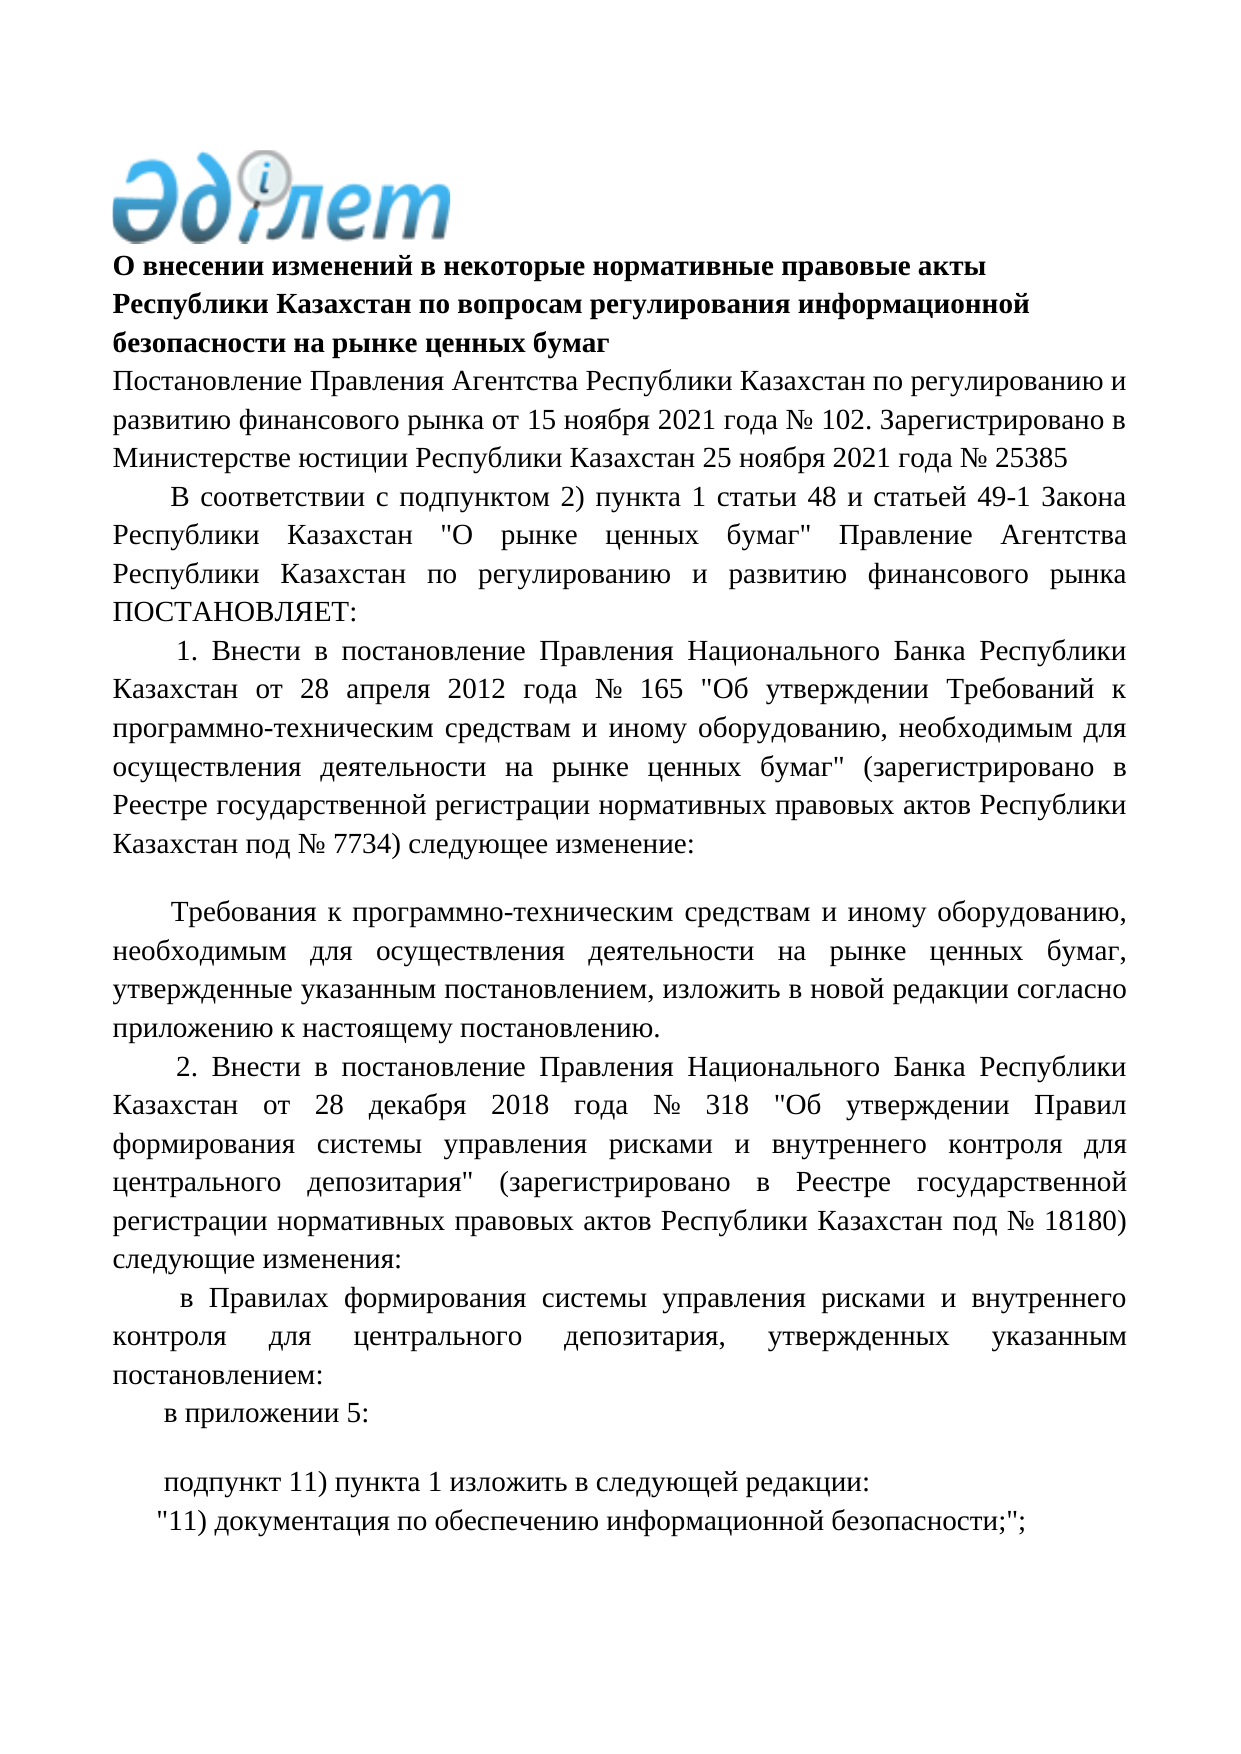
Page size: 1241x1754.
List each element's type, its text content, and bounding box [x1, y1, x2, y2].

text О внесении изменений в некоторые нормативные правовые акты Республики Казахстан по вопросам регулирования информационной безопасности на рынке ценных бумаг [112, 248, 1128, 358]
text в Правилах формирования системы управления рисками и внутреннего контроля для центрального депозитария, утвержденных указанным постановлением: [112, 1280, 1128, 1391]
text "11) документация по обеспечению информационной безопасности;"; [112, 1503, 1128, 1536]
text Постановление Правления Агентства Республики Казахстан по регулированию и развитию финансового рынка от 15 ноября 2021 года № 102. Зарегистрировано в Министерстве юстиции Республики Казахстан 25 ноября 2021 года № 25385 [112, 363, 1128, 474]
text 1. Внести в постановление Правления Национального Банка Республики Казахстан от 28 апреля 2012 года № 165 "Об утверждении Требований к программно-техническим средствам и иному оборудованию, необходимым для осуществления деятельности на рынке ценных бумаг" (зарегистрировано в Реестре государственной регистрации нормативных правовых актов Республики Казахстан под № 7734) следующее изменение: [112, 633, 1128, 859]
text подпункт 11) пункта 1 изложить в следующей редакции: [112, 1464, 1128, 1498]
text в приложении 5: [112, 1396, 1128, 1429]
text Требования к программно-техническим средствам и иному оборудованию, необходимым для осуществления деятельности на рынке ценных бумаг, утвержденные указанным постановлением, изложить в новой редакции согласно приложению к настоящему постановлению. [112, 894, 1128, 1044]
picture [112, 150, 451, 244]
text В соответствии с подпунктом 2) пункта 1 статьи 48 и статьей 49-1 Закона Республики Казахстан "О рынке ценных бумаг" Правление Агентства Республики Казахстан по регулированию и развитию финансового рынка ПОСТАНОВЛЯЕТ: [112, 479, 1128, 628]
text 2. Внести в постановление Правления Национального Банка Республики Казахстан от 28 декабря 2018 года № 318 "Об утверждении Правил формирования системы управления рисками и внутреннего контроля для центрального депозитария" (зарегистрировано в Реестре государственной регистрации нормативных правовых актов Республики Казахстан под № 18180) следующие изменения: [112, 1049, 1128, 1275]
